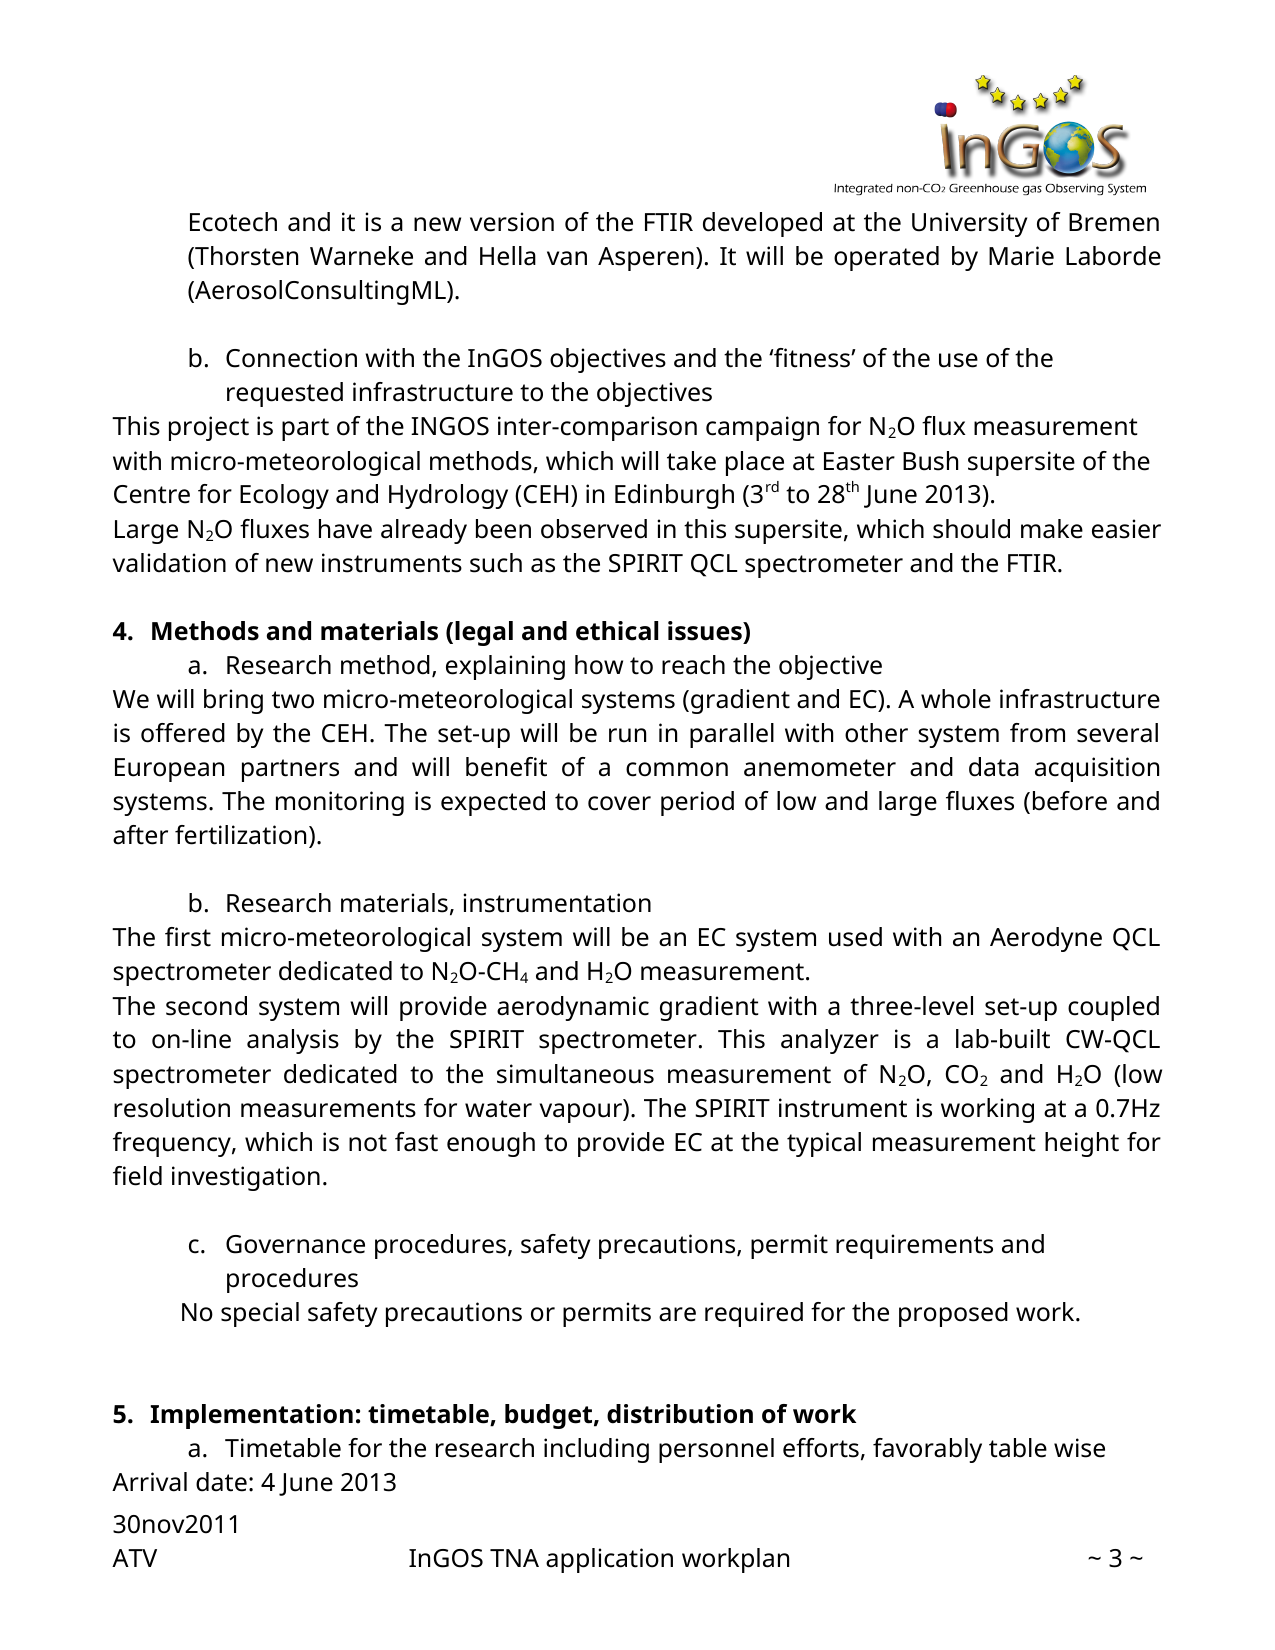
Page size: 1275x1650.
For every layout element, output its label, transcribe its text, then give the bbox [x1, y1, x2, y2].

list Methods and materials (legal and ethical issues) [112, 613, 1162, 647]
list Implementation: timetable, budget, distribution of work [112, 1397, 1162, 1431]
list Timetable for the research including personnel efforts, favorably table wise [187, 1431, 1162, 1465]
text The second system will provide aerodynamic gradient with a three-level set-up coupled to on-line analysis by the SPIRIT spectrometer. This analyzer is a lab-built CW-QCL spectrometer dedicated to the simultaneous measurement of N2O, CO2 and H2O (low resolution measurements for water vapour). The SPIRIT instrument is working at a 0.7Hz frequency, which is not fast enough to provide EC at the typical measurement height for field investigation. [112, 988, 1162, 1192]
list Research method, explaining how to reach the objective [187, 647, 1162, 682]
text The first micro-meteorological system will be an EC system used with an Aerodyne QCL spectrometer dedicated to N2O-CH4 and H2O measurement. [112, 920, 1162, 988]
text Large N2O fluxes have already been observed in this supersite, which should make easier validation of new instruments such as the SPIRIT QCL spectrometer and the FTIR. [112, 511, 1162, 579]
list Connection with the InGOS objectives and the ‘fitness’ of the use of the requested infrastructure to the objectives [187, 341, 1162, 409]
picture [826, 75, 1163, 205]
text Arrival date: 4 June 2013 [112, 1465, 1162, 1499]
list Research materials, instrumentation [187, 886, 1162, 920]
text This project is part of the INGOS inter-comparison campaign for N2O flux measurement with micro-meteorological methods, which will take place at Easter Bush supersite of the Centre for Ecology and Hydrology (CEH) in Edinburgh (3rd to 28th June 2013). [112, 409, 1162, 511]
list Governance procedures, safety precautions, permit requirements and procedures [187, 1227, 1162, 1295]
text We will bring two micro-meteorological systems (gradient and EC). A whole infrastructure is offered by the CEH. The set-up will be run in parallel with other system from several European partners and will benefit of a common anemometer and data acquisition systems. The monitoring is expected to cover period of low and large fluxes (before and after fertilization). [112, 682, 1162, 852]
list No special safety precautions or permits are required for the proposed work. [179, 1295, 1162, 1329]
